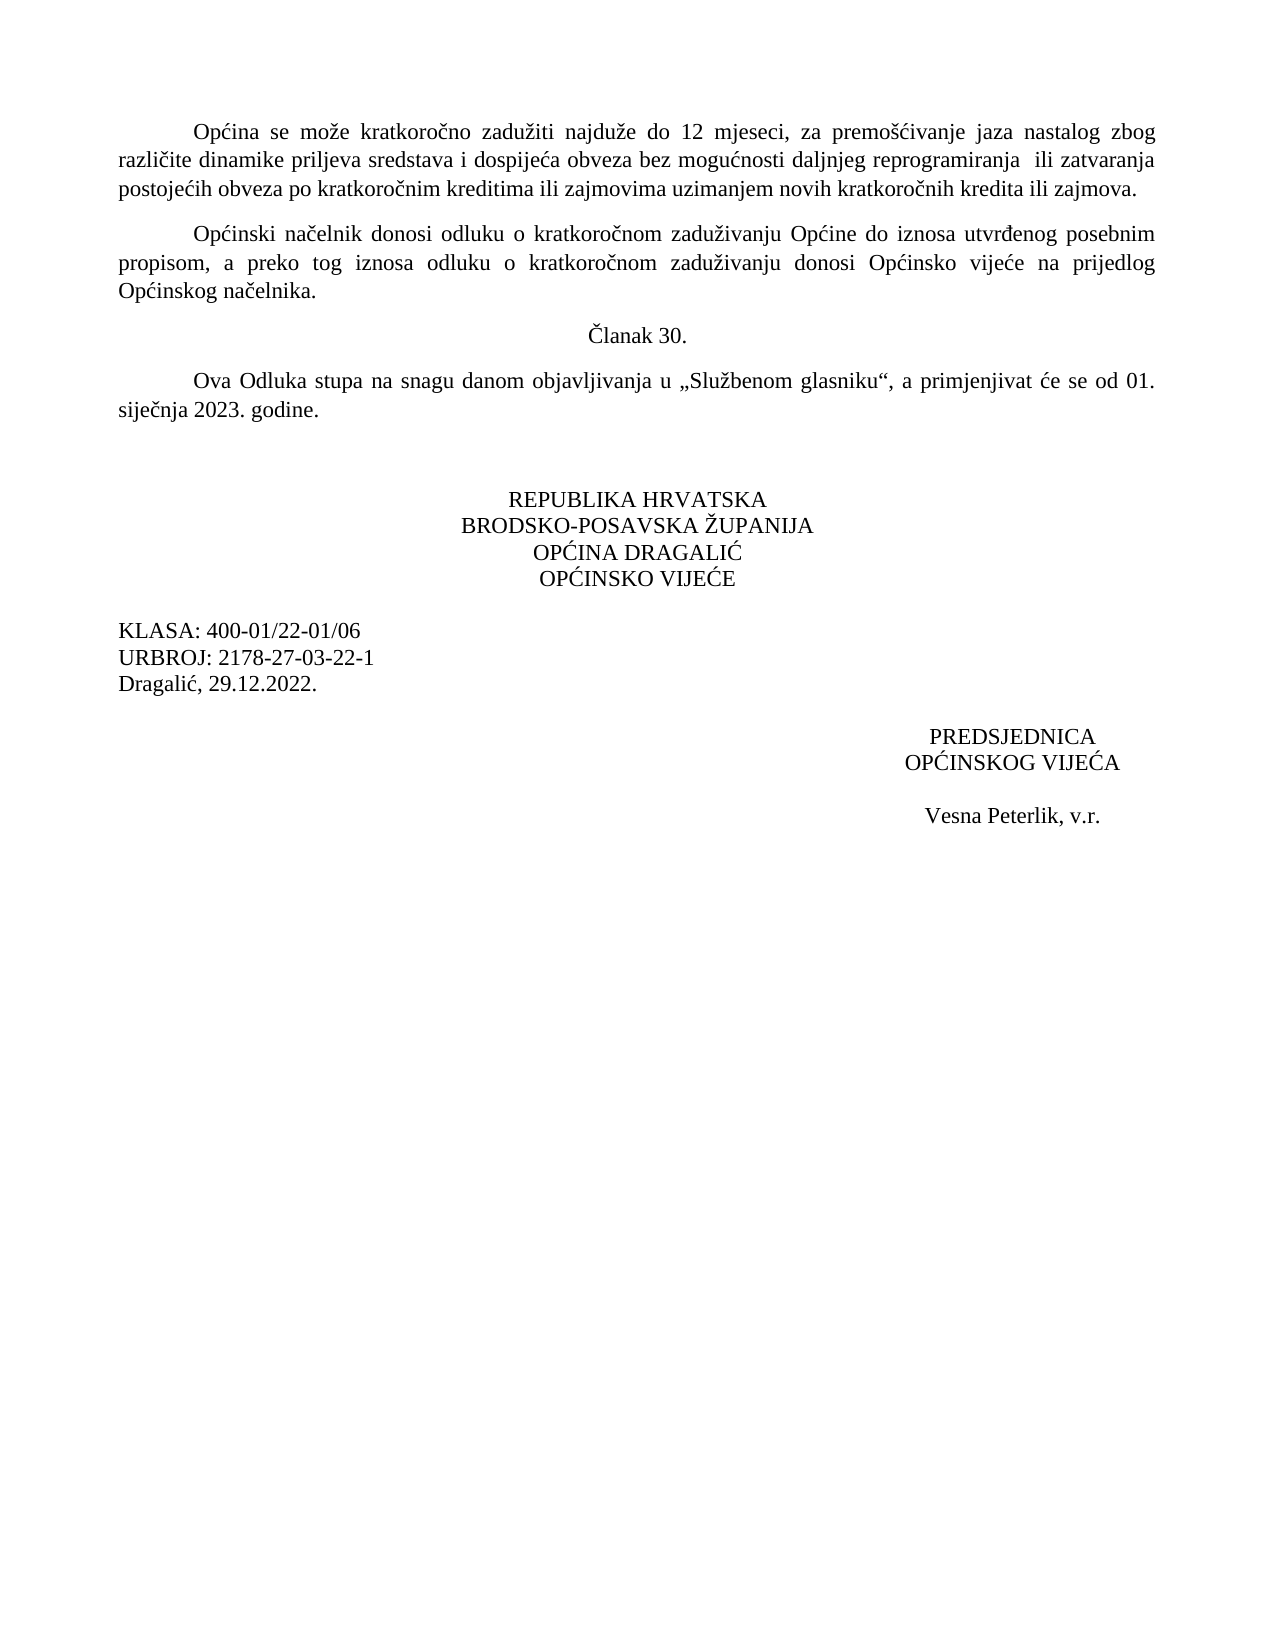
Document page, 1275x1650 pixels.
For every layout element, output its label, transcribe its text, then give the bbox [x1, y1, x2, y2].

text Vesna Peterlik, v.r. [793, 802, 1157, 828]
text URBROJ: 2178-27-03-22-1 [118, 644, 1157, 670]
text Ova Odluka stupa na snagu danom objavljivanja u „Službenom glasniku“, a primjenjivat će se od 01. siječnja 2023. godine. [118, 367, 1157, 422]
text KLASA: 400-01/22-01/06 [118, 618, 1157, 644]
text OPĆINSKOG VIJEĆA [793, 749, 1157, 776]
text Dragalić, 29.12.2022. [118, 670, 1157, 697]
text OPĆINSKO VIJEĆE [118, 565, 1157, 591]
text Članak 30. [118, 322, 1157, 348]
text OPĆINA DRAGALIĆ [118, 538, 1157, 565]
text PREDSJEDNICA [793, 723, 1157, 749]
text Općinski načelnik donosi odluku o kratkoročnom zaduživanju Općine do iznosa utvrđenog posebnim propisom, a preko tog iznosa odluku o kratkoročnom zaduživanju donosi Općinsko vijeće na prijedlog Općinskog načelnika. [118, 220, 1157, 303]
text BRODSKO-POSAVSKA ŽUPANIJA [118, 512, 1157, 538]
text Općina se može kratkoročno zadužiti najduže do 12 mjeseci, za premošćivanje jaza nastalog zbog različite dinamike priljeva sredstava i dospijeća obveza bez mogućnosti daljnjeg reprogramiranja ili zatvaranja postojećih obveza po kratkoročnim kreditima ili zajmovima uzimanjem novih kratkoročnih kredita ili zajmova. [118, 118, 1157, 201]
text REPUBLIKA HRVATSKA [118, 486, 1157, 512]
